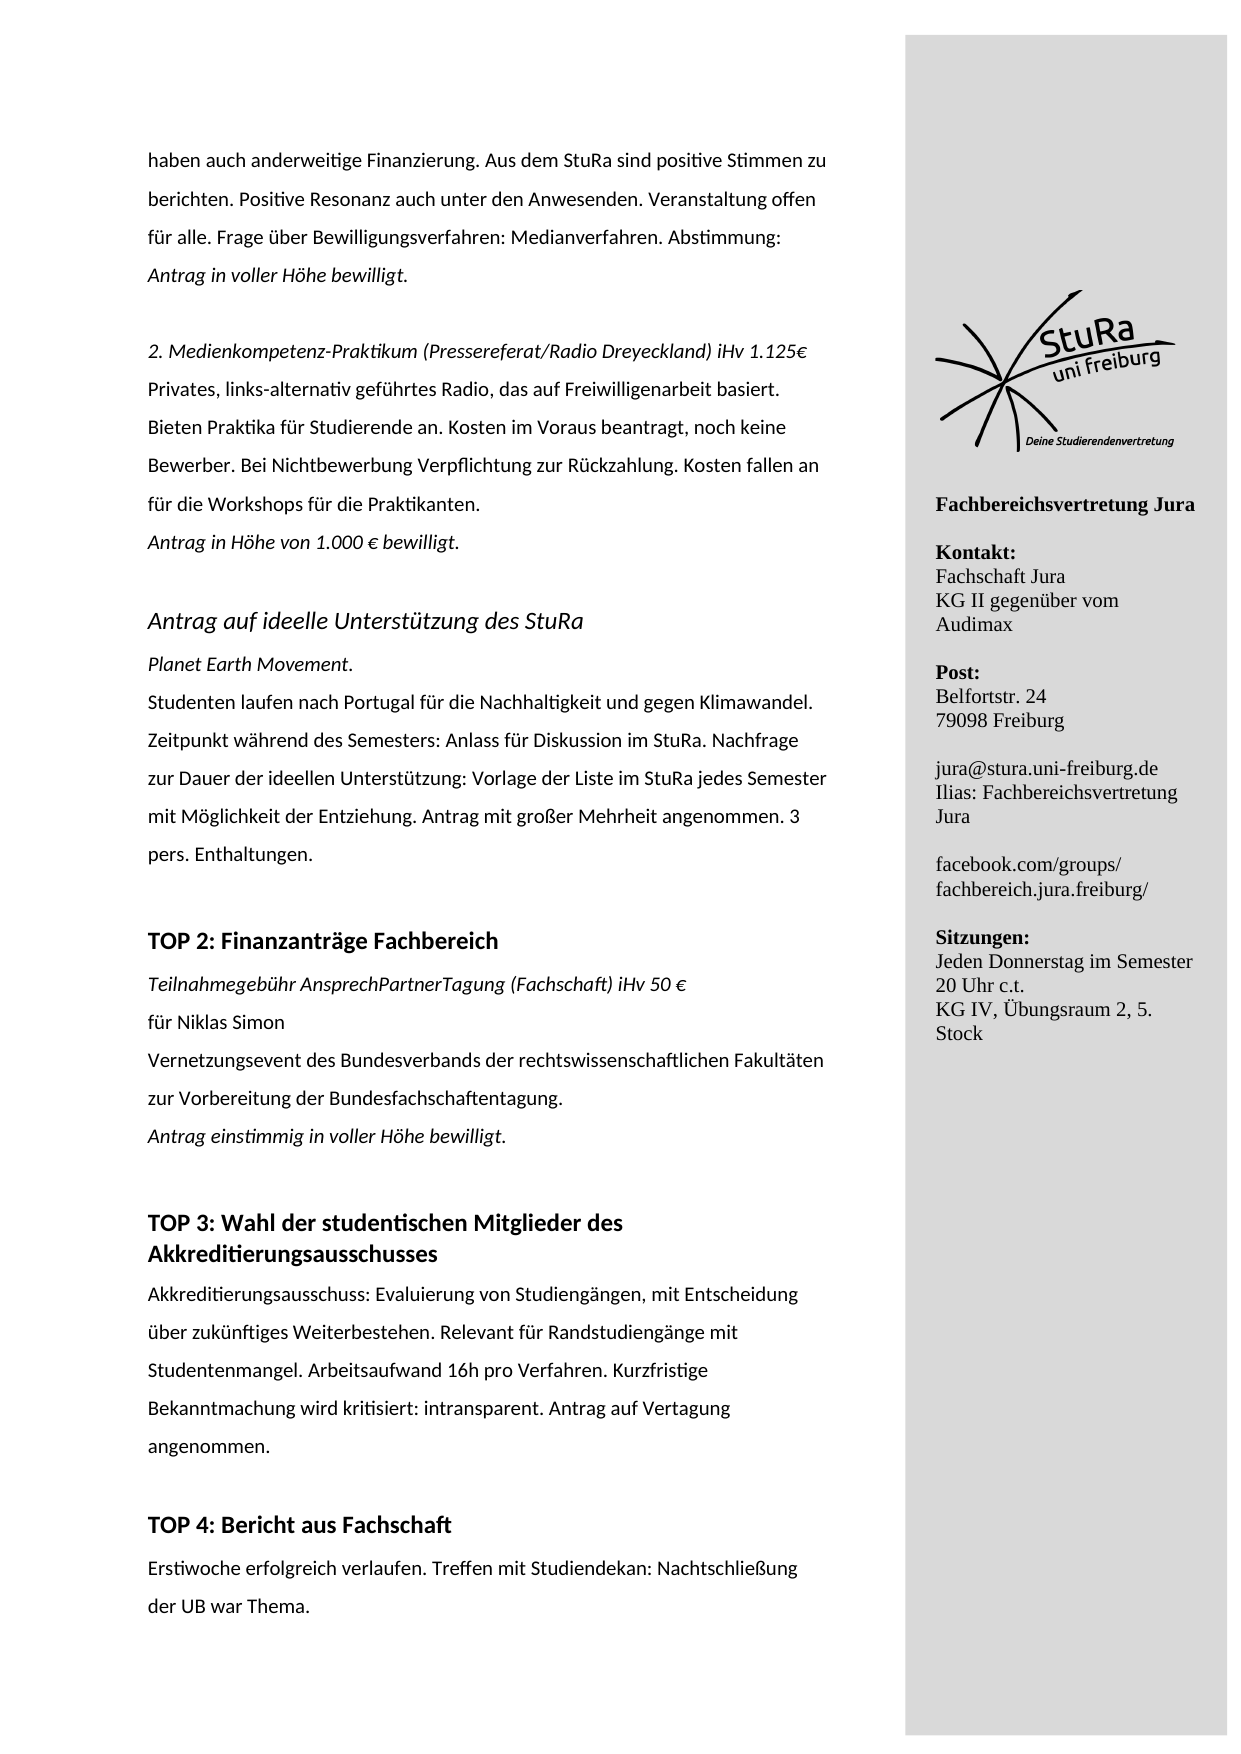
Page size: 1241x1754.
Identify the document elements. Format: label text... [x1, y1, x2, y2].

text Studenten laufen nach Portugal für die Nachhaltigkeit und gegen Klimawandel. Zeitpunkt während des Semesters: Anlass für Diskussion im StuRa. Nachfrage zur Dauer der ideellen Unterstützung: Vorlage der Liste im StuRa jedes Semester mit Möglichkeit der Entziehung. Antrag mit großer Mehrheit angenommen. 3 pers. Enthaltungen. [148, 689, 1093, 867]
text Antrag auf ideelle Unterstützung des StuRa [148, 605, 1093, 636]
text Vernetzungsevent des Bundesverbands der rechtswissenschaftlichen Fakultäten zur Vorbereitung der Bundesfachschaftentagung. [148, 1047, 1093, 1111]
text Erstiwoche erfolgreich verlaufen. Treffen mit Studiendekan: Nachtschließung der UB war Thema. [148, 1555, 1093, 1619]
text TOP 4: Bericht aus Fachschaft [148, 1510, 1093, 1540]
text Akkreditierungsausschuss: Evaluierung von Studiengängen, mit Entscheidung über zukünftiges Weiterbestehen. Relevant für Randstudiengänge mit Studentenmangel. Arbeitsaufwand 16h pro Verfahren. Kurzfristige Bekanntmachung wird kritisiert: intransparent. Antrag auf Vertagung angenommen. [148, 1281, 1093, 1459]
text für Niklas Simon [148, 1009, 1093, 1034]
text Antrag in Höhe von 1.000 € bewilligt. [148, 529, 1093, 554]
text TOP 3: Wahl der studentischen Mitglieder des Akkreditierungsausschusses [148, 1207, 1093, 1268]
picture [935, 290, 1176, 452]
text Privates, links-alternativ geführtes Radio, das auf Freiwilligenarbeit basiert. Bieten Praktika für Studierende an. Kosten im Voraus beantragt, noch keine Bewerber. Bei Nichtbewerbung Verpflichtung zur Rückzahlung. Kosten fallen an für die Workshops für die Praktikanten. [148, 376, 1093, 516]
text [148, 148, 1093, 287]
text Teilnahmegebühr AnsprechPartnerTagung (Fachschaft) iHv 50 € [148, 971, 1093, 996]
text Planet Earth Movement. [148, 651, 1093, 676]
text 2. Medienkompetenz-Praktikum (Pressereferat/Radio Dreyeckland) iHv 1.125€ [148, 338, 1093, 364]
text TOP 2: Finanzanträge Fachbereich [148, 925, 1093, 956]
text Antrag einstimmig in voller Höhe bewilligt. [148, 1123, 1093, 1149]
